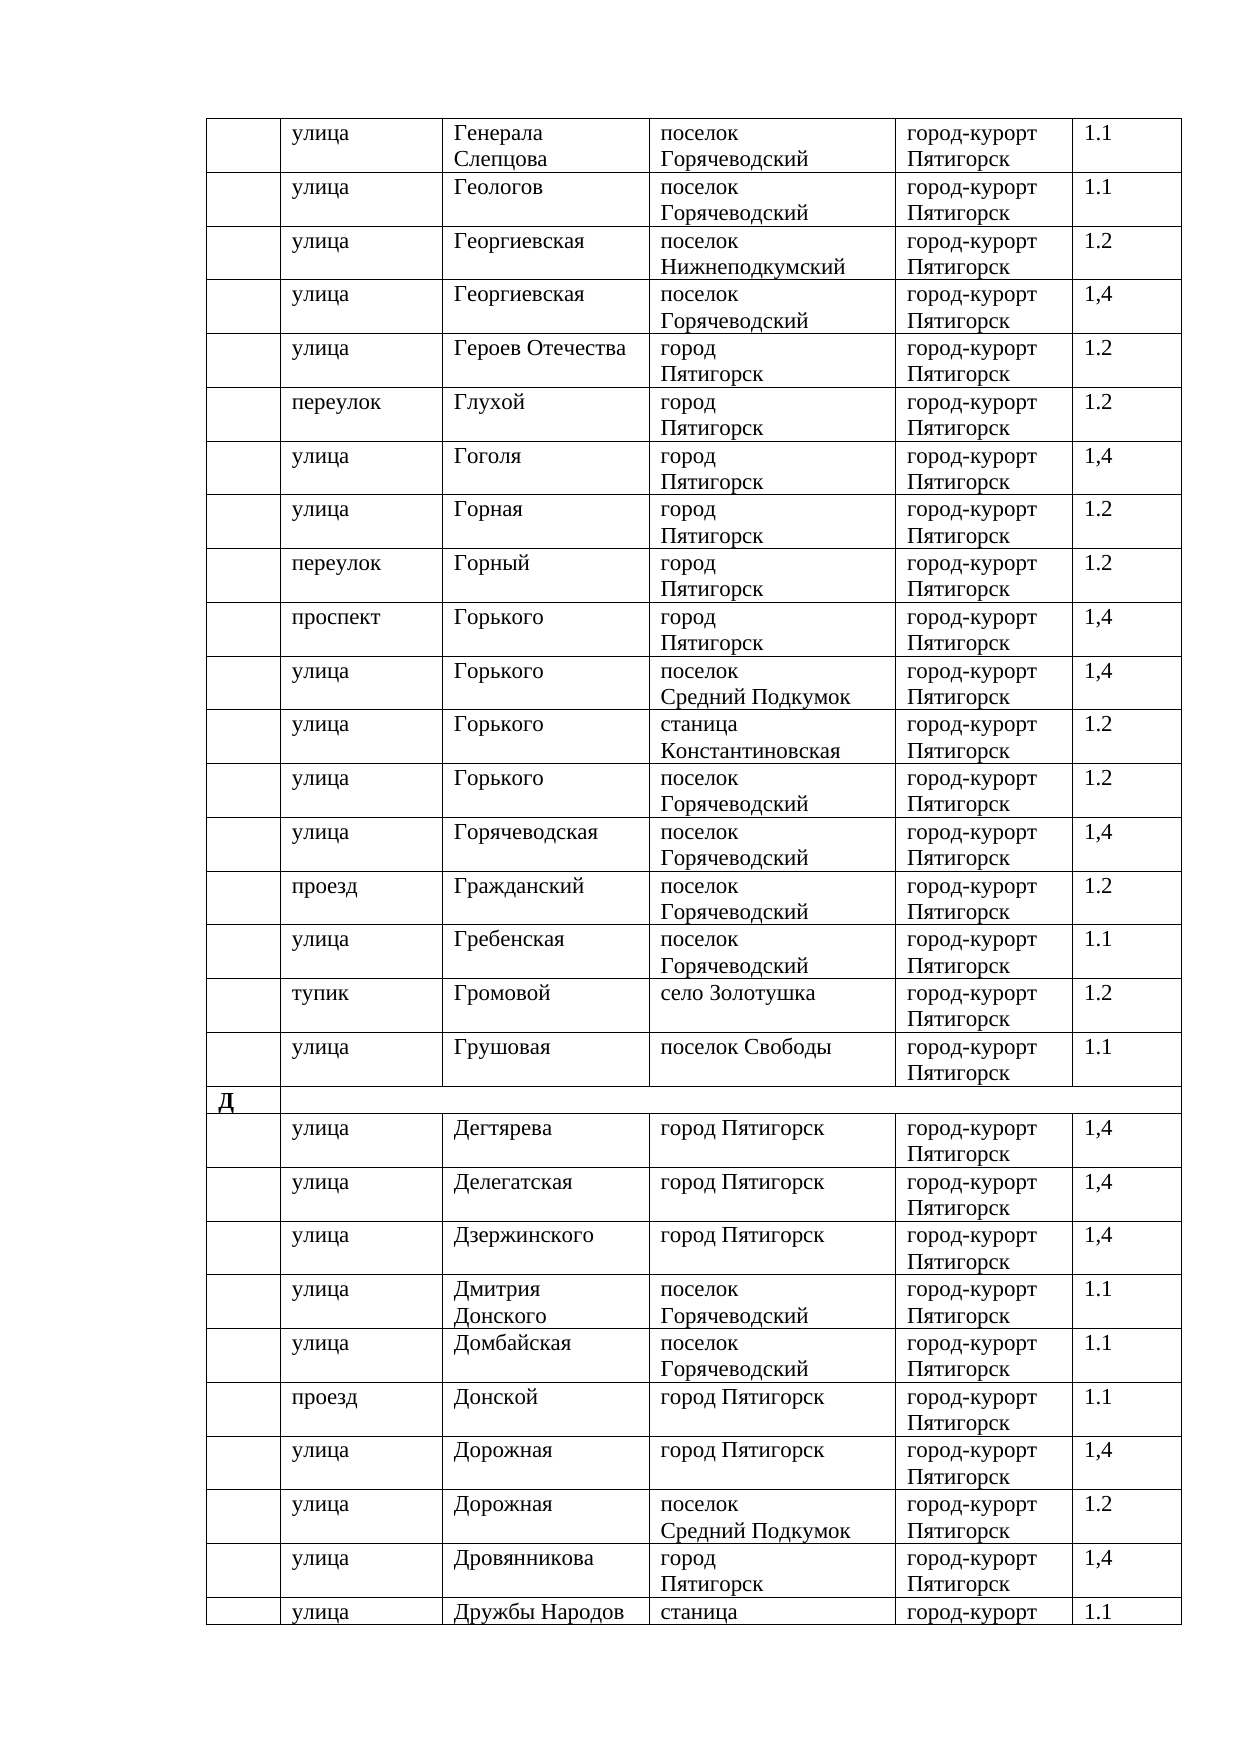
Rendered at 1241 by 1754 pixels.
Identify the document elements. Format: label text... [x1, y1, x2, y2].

table_cell [207, 1168, 280, 1221]
table_cell 1.2 [1073, 495, 1181, 548]
table_cell Горького [443, 657, 649, 709]
table_cell 1.1 [1073, 119, 1181, 172]
table_cell улица [281, 764, 442, 817]
table_cell [207, 1222, 280, 1274]
table_cell [207, 227, 280, 279]
table_cell город-курорт Пятигорск [896, 334, 1072, 387]
table_cell Георгиевская [443, 227, 649, 279]
table_cell [207, 1598, 280, 1624]
table_cell 1.1 [1073, 1275, 1181, 1328]
table_cell 1.1 [1073, 1598, 1181, 1624]
table_cell город Пятигорск [650, 1222, 895, 1274]
table_cell город Пятигорск [650, 603, 895, 656]
table_cell [207, 1114, 280, 1167]
table_cell [207, 1329, 280, 1382]
table_cell город-курорт Пятигорск [896, 388, 1072, 441]
table_cell улица [281, 495, 442, 548]
table_cell город-курорт Пятигорск [896, 495, 1072, 548]
table_cell город Пятигорск [650, 442, 895, 494]
table_cell [207, 1437, 280, 1489]
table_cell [650, 1598, 895, 1624]
table_cell поселок Свободы [650, 1033, 895, 1086]
table_cell Георгиевская [443, 280, 649, 333]
table_cell [207, 495, 280, 548]
table_cell поселок Горячеводский [650, 925, 895, 978]
table_cell поселок Горячеводский [650, 119, 895, 172]
table_cell станица Константиновская [650, 710, 895, 763]
table_cell 1.2 [1073, 227, 1181, 279]
table_cell [207, 979, 280, 1032]
table_cell поселок Нижнеподкумский [650, 227, 895, 279]
table_cell [207, 1490, 280, 1543]
table_cell 1.1 [1073, 1033, 1181, 1086]
table_cell 1.2 [1073, 710, 1181, 763]
table_cell переулок [281, 388, 442, 441]
table_cell улица [281, 657, 442, 709]
table_cell город Пятигорск [650, 1544, 895, 1597]
table_cell город-курорт Пятигорск [896, 818, 1072, 871]
table_cell 1,4 [1073, 1168, 1181, 1221]
table_cell город-курорт Пятигорск [896, 872, 1072, 924]
table_cell город-курорт Пятигорск [896, 227, 1072, 279]
table_cell город Пятигорск [650, 334, 895, 387]
table_cell Геологов [443, 173, 649, 226]
table_cell [207, 603, 280, 656]
table_cell улица [281, 710, 442, 763]
table_cell [207, 925, 280, 978]
table_cell 1,4 [1073, 1114, 1181, 1167]
table_cell Грушовая [443, 1033, 649, 1086]
table_cell [207, 764, 280, 817]
table_cell [207, 1275, 280, 1328]
table_cell Громовой [443, 979, 649, 1032]
table_cell поселок Горячеводский [650, 1329, 895, 1382]
table_cell 1.2 [1073, 549, 1181, 602]
table_cell улица [281, 334, 442, 387]
table_cell город-курорт Пятигорск [896, 603, 1072, 656]
table_cell [207, 1383, 280, 1436]
table_cell 1.2 [1073, 388, 1181, 441]
table_cell Дорожная [443, 1437, 649, 1489]
table_cell село Золотушка [650, 979, 895, 1032]
table_cell 1.1 [1073, 1329, 1181, 1382]
table_cell поселок Горячеводский [650, 280, 895, 333]
table_cell улица [281, 1329, 442, 1382]
table_cell город-курорт Пятигорск [896, 979, 1072, 1032]
table_cell 1.2 [1073, 979, 1181, 1032]
table_cell поселок Горячеводский [650, 1275, 895, 1328]
table_cell 1.2 [1073, 334, 1181, 387]
table_cell город-курорт Пятигорск [896, 925, 1072, 978]
table_cell 1,4 [1073, 603, 1181, 656]
table_cell [207, 173, 280, 226]
table_cell город-курорт Пятигорск [896, 764, 1072, 817]
table_cell 1,4 [1073, 657, 1181, 709]
table_cell улица [281, 1275, 442, 1328]
table_cell город-курорт Пятигорск [896, 1222, 1072, 1274]
table_cell город Пятигорск [650, 1114, 895, 1167]
table_cell город-курорт Пятигорск [896, 1437, 1072, 1489]
table_cell 1,4 [1073, 280, 1181, 333]
table_cell проезд [281, 1383, 442, 1436]
table_cell город-курорт Пятигорск [896, 1544, 1072, 1597]
table_cell город-курорт Пятигорск [896, 1329, 1072, 1382]
table_cell улица [281, 925, 442, 978]
table_cell Горького [443, 764, 649, 817]
table_cell [207, 388, 280, 441]
table_cell [281, 1087, 1181, 1113]
table_cell переулок [281, 549, 442, 602]
table_cell улица [281, 280, 442, 333]
table_cell поселок Горячеводский [650, 872, 895, 924]
table_cell город Пятигорск [650, 1437, 895, 1489]
table_cell улица [281, 1033, 442, 1086]
table_cell поселок Средний Подкумок [650, 657, 895, 709]
table_cell 1.1 [1073, 173, 1181, 226]
table_cell Дмитрия Донского [443, 1275, 649, 1328]
table_cell Донской [443, 1383, 649, 1436]
table_cell 1,4 [1073, 1437, 1181, 1489]
table_cell город-курорт Пятигорск [896, 173, 1072, 226]
table_cell 1.2 [1073, 1490, 1181, 1543]
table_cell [896, 1598, 1072, 1624]
table_cell [207, 710, 280, 763]
table_cell город-курорт Пятигорск [896, 1490, 1072, 1543]
table_cell город-курорт Пятигорск [896, 549, 1072, 602]
table_cell поселок Средний Подкумок [650, 1490, 895, 1543]
table_cell Горького [443, 603, 649, 656]
table_cell [207, 442, 280, 494]
table_cell Дзержинского [443, 1222, 649, 1274]
table_cell [207, 872, 280, 924]
table_cell город-курорт Пятигорск [896, 280, 1072, 333]
table_cell город-курорт Пятигорск [896, 710, 1072, 763]
table_cell город Пятигорск [650, 388, 895, 441]
table_cell улица [281, 1437, 442, 1489]
table_cell улица [281, 818, 442, 871]
table_cell улица [281, 1222, 442, 1274]
table_cell улица [281, 442, 442, 494]
table_cell 1.1 [1073, 925, 1181, 978]
table_cell Гребенская [443, 925, 649, 978]
table_cell улица [281, 1598, 442, 1624]
table_cell 1.1 [1073, 1383, 1181, 1436]
table_cell проспект [281, 603, 442, 656]
table_cell город-курорт Пятигорск [896, 1383, 1072, 1436]
table_cell город Пятигорск [650, 1168, 895, 1221]
table_cell улица [281, 1544, 442, 1597]
table_cell 1,4 [1073, 1544, 1181, 1597]
table_cell [207, 280, 280, 333]
table_cell Гражданский [443, 872, 649, 924]
table_cell поселок Горячеводский [650, 818, 895, 871]
table_cell Глухой [443, 388, 649, 441]
table_cell 1.2 [1073, 872, 1181, 924]
table_cell тупик [281, 979, 442, 1032]
table_cell город-курорт Пятигорск [896, 1168, 1072, 1221]
table_cell Героев Отечества [443, 334, 649, 387]
table_cell 1.2 [1073, 764, 1181, 817]
table_cell 1,4 [1073, 442, 1181, 494]
table_cell улица [281, 227, 442, 279]
table_cell Домбайская [443, 1329, 649, 1382]
table_cell Горная [443, 495, 649, 548]
table_cell [207, 1544, 280, 1597]
table_cell Генерала Слепцова [443, 119, 649, 172]
table_cell [207, 818, 280, 871]
table_cell город Пятигорск [650, 1383, 895, 1436]
table_cell город-курорт Пятигорск [896, 1114, 1072, 1167]
table_cell Делегатская [443, 1168, 649, 1221]
table_cell Горный [443, 549, 649, 602]
table_cell поселок Горячеводский [650, 764, 895, 817]
table_cell [207, 549, 280, 602]
table_cell 1,4 [1073, 1222, 1181, 1274]
table_cell город-курорт Пятигорск [896, 1275, 1072, 1328]
table_cell [207, 657, 280, 709]
table_cell город Пятигорск [650, 495, 895, 548]
table_cell улица [281, 1114, 442, 1167]
table_cell улица [281, 1490, 442, 1543]
table_cell улица [281, 1168, 442, 1221]
table_cell Дровянникова [443, 1544, 649, 1597]
table_cell Дорожная [443, 1490, 649, 1543]
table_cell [896, 119, 1072, 172]
table_cell город-курорт Пятигорск [896, 442, 1072, 494]
table_cell Д [207, 1087, 280, 1113]
table_cell город-курорт Пятигорск [896, 657, 1072, 709]
table_cell Гоголя [443, 442, 649, 494]
table_cell поселок Горячеводский [650, 173, 895, 226]
table_cell [207, 119, 280, 172]
table_cell улица [281, 119, 442, 172]
table_cell [207, 1033, 280, 1086]
table_cell Дегтярева [443, 1114, 649, 1167]
table_cell [207, 334, 280, 387]
table_cell город-курорт Пятигорск [896, 1033, 1072, 1086]
table_cell Дружбы Народов [443, 1598, 649, 1624]
table_cell город Пятигорск [650, 549, 895, 602]
table_cell Горячеводская [443, 818, 649, 871]
table_cell проезд [281, 872, 442, 924]
table_cell 1,4 [1073, 818, 1181, 871]
table_cell Горького [443, 710, 649, 763]
table_cell улица [281, 173, 442, 226]
